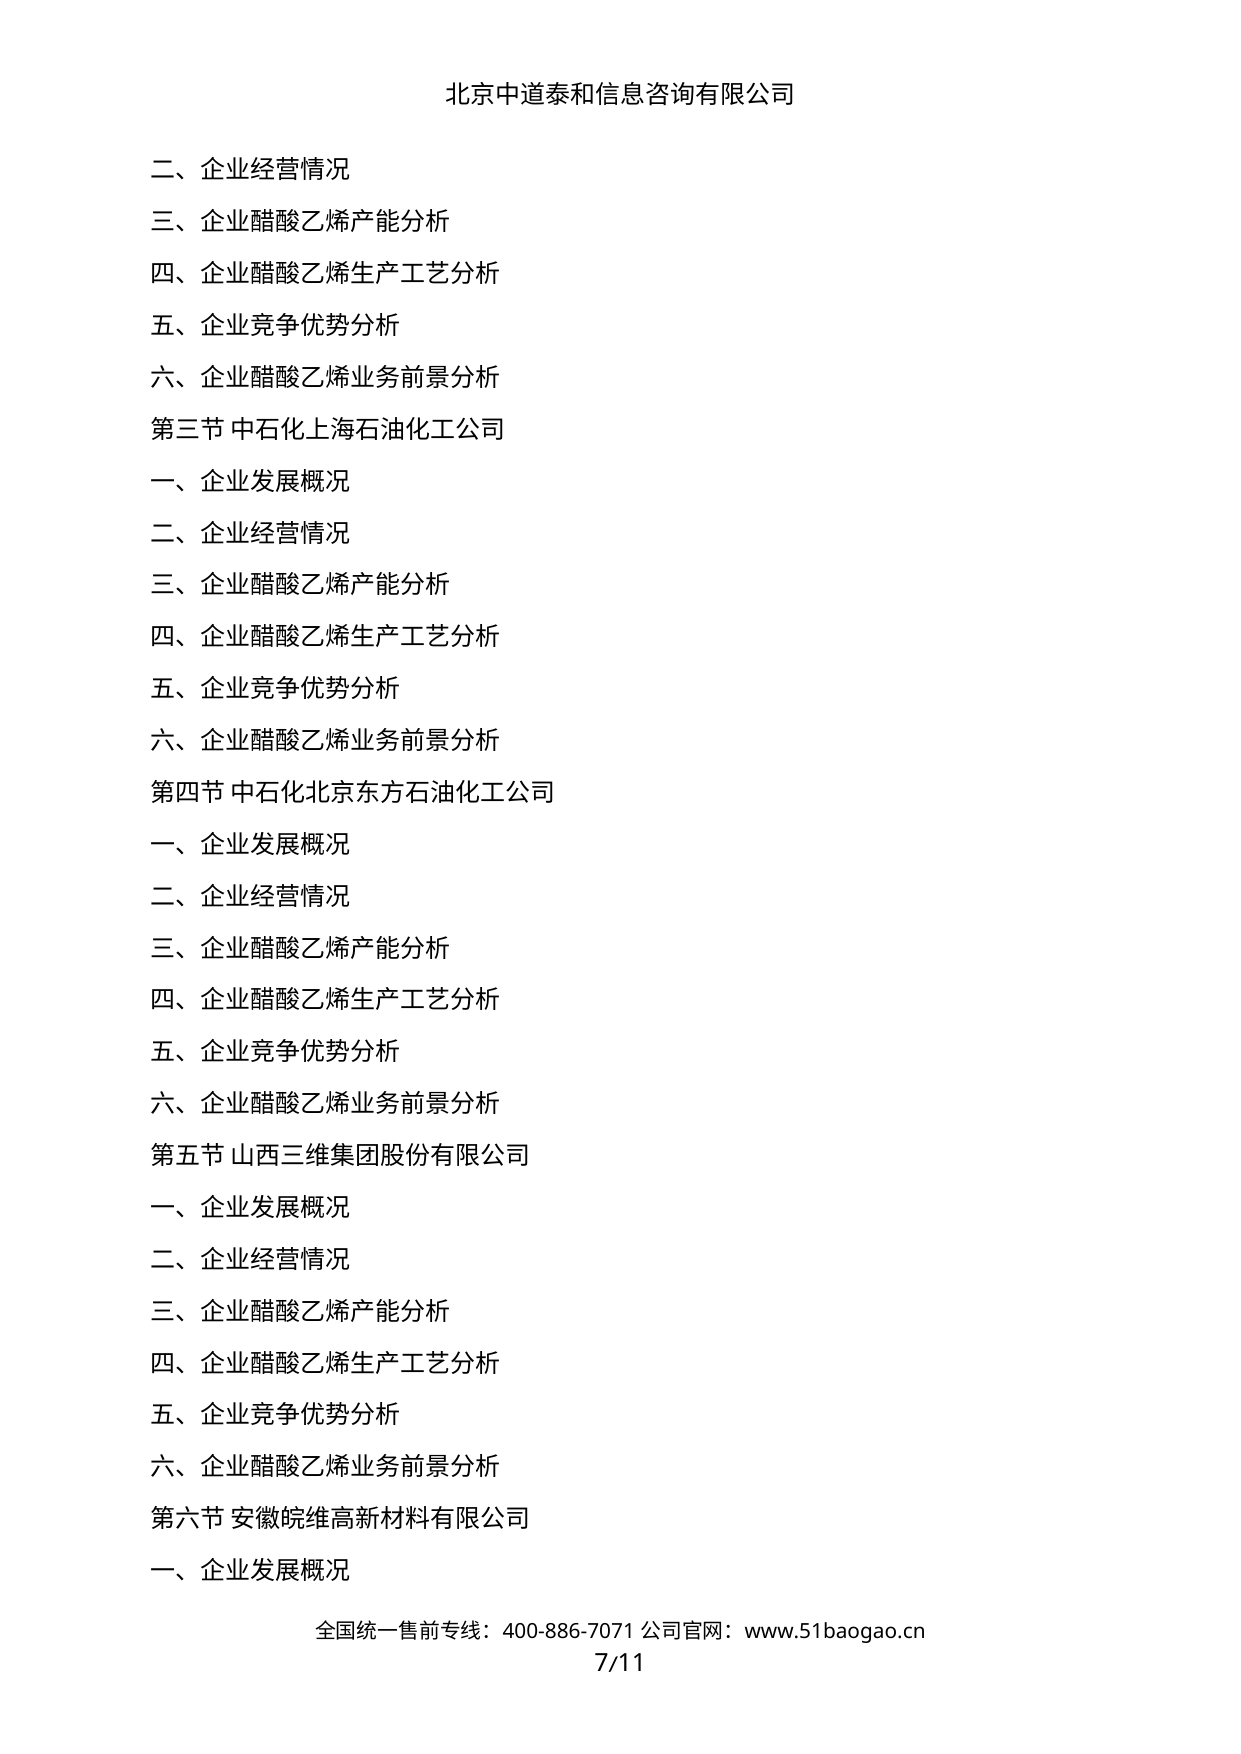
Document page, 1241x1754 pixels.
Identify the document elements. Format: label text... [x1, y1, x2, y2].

text 一、企业发展概况 [150, 1551, 1090, 1587]
text 六、企业醋酸乙烯业务前景分析 [150, 721, 1090, 757]
text 第五节 山西三维集团股份有限公司 [150, 1136, 1090, 1172]
text 一、企业发展概况 [150, 824, 1090, 861]
text 五、企业竞争优势分析 [150, 1395, 1090, 1431]
text 一、企业发展概况 [150, 461, 1090, 497]
text 四、企业醋酸乙烯生产工艺分析 [150, 1343, 1090, 1379]
text 六、企业醋酸乙烯业务前景分析 [150, 357, 1090, 394]
text 二、企业经营情况 [150, 876, 1090, 912]
text 二、企业经营情况 [150, 513, 1090, 549]
text 三、企业醋酸乙烯产能分析 [150, 1291, 1090, 1327]
text 四、企业醋酸乙烯生产工艺分析 [150, 617, 1090, 653]
text 二、企业经营情况 [150, 150, 1090, 186]
text 三、企业醋酸乙烯产能分析 [150, 565, 1090, 601]
text 第四节 中石化北京东方石油化工公司 [150, 772, 1090, 809]
text 三、企业醋酸乙烯产能分析 [150, 928, 1090, 964]
text 三、企业醋酸乙烯产能分析 [150, 202, 1090, 238]
text 五、企业竞争优势分析 [150, 1032, 1090, 1068]
text 四、企业醋酸乙烯生产工艺分析 [150, 254, 1090, 290]
text 第三节 中石化上海石油化工公司 [150, 409, 1090, 446]
text 五、企业竞争优势分析 [150, 669, 1090, 705]
text 五、企业竞争优势分析 [150, 306, 1090, 342]
text 第六节 安徽皖维高新材料有限公司 [150, 1499, 1090, 1535]
text 六、企业醋酸乙烯业务前景分析 [150, 1447, 1090, 1483]
text 一、企业发展概况 [150, 1187, 1090, 1224]
text 六、企业醋酸乙烯业务前景分析 [150, 1084, 1090, 1120]
text 二、企业经营情况 [150, 1239, 1090, 1276]
text 四、企业醋酸乙烯生产工艺分析 [150, 980, 1090, 1016]
